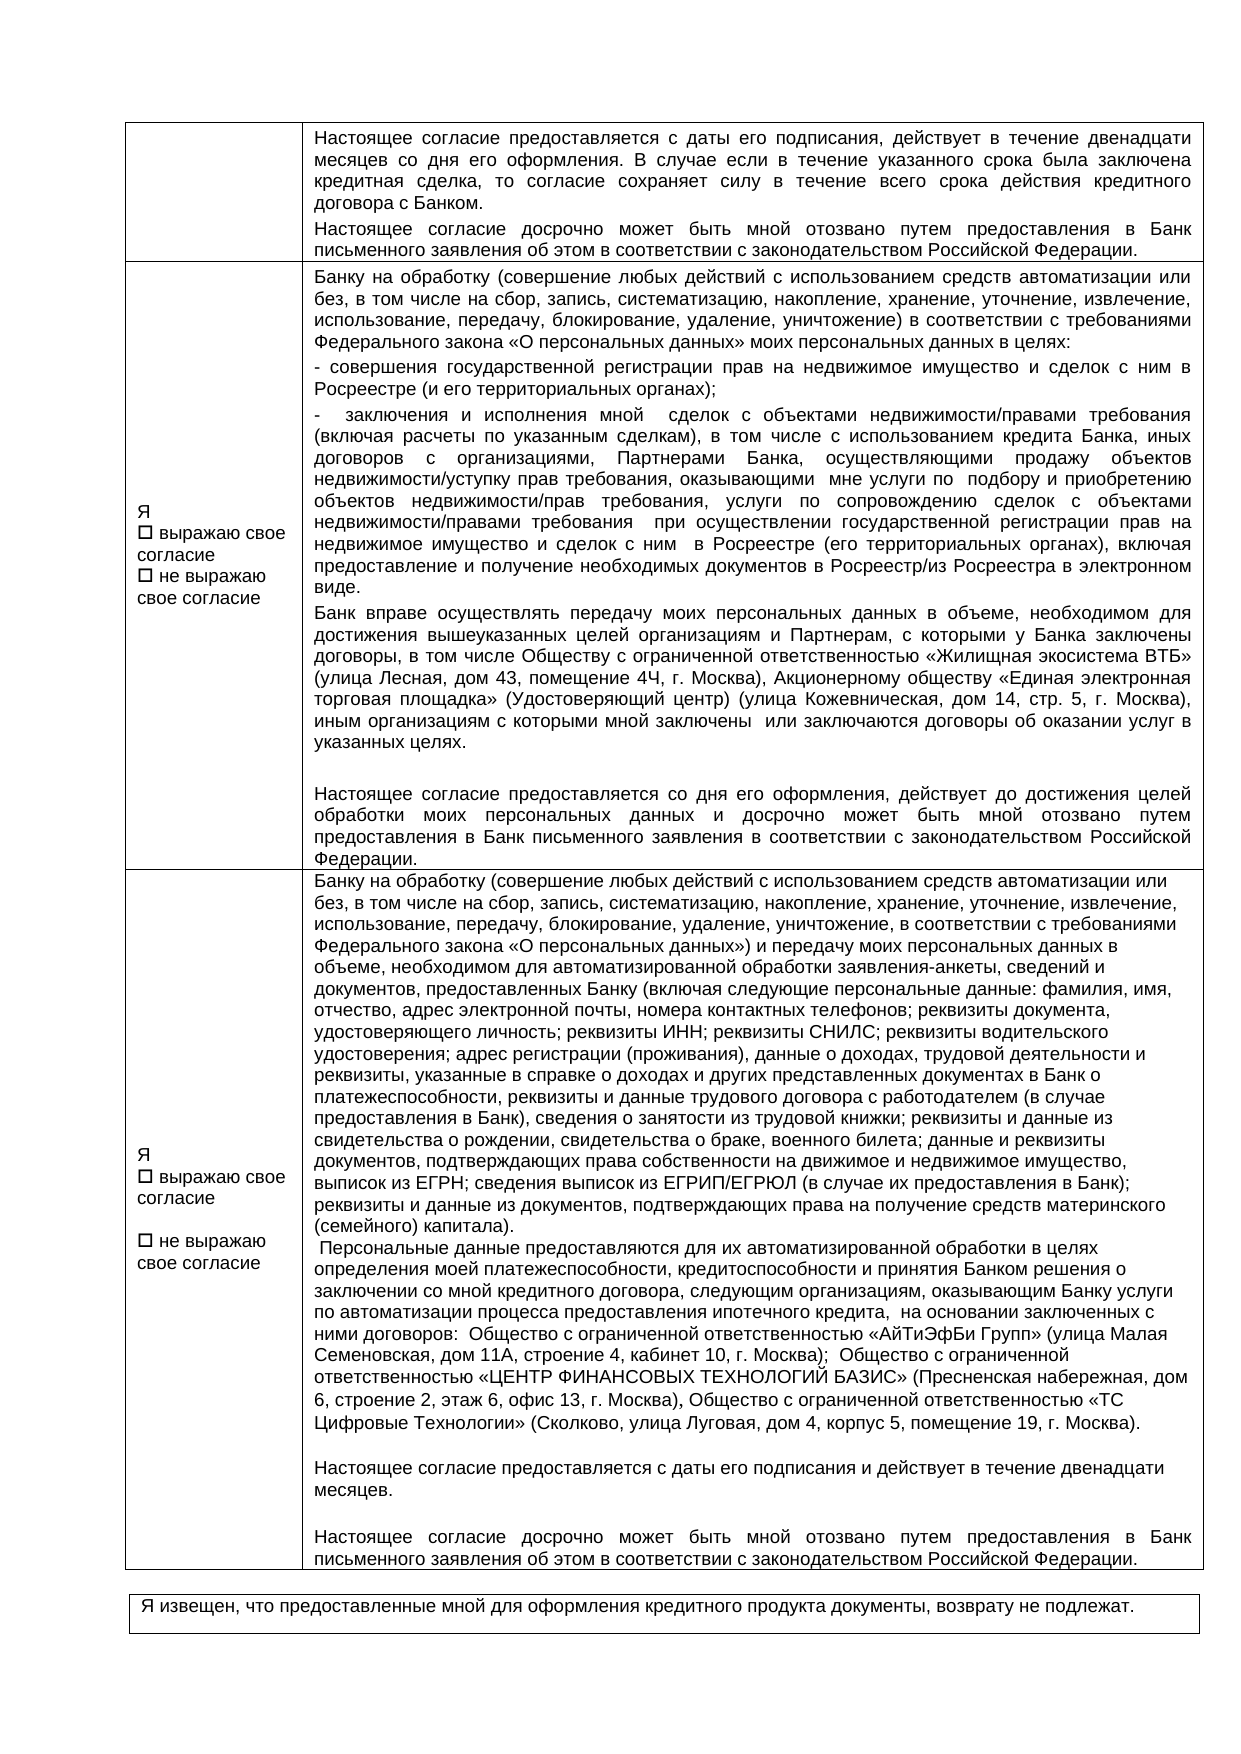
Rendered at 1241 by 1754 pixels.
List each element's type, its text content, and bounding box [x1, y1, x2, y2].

table_cell Банку на обработку (совершение любых действий с использованием средств автоматизации или без, в том числе на сбор, запись, систематизацию, накопление, хранение, уточнение, извлечение, использование, передачу, блокирование, удаление, уничтожение) в соответствии с требованиями Федерального закона «О персональных данных» моих персональных данных в целях: - совершения государственной регистрации прав на недвижимое имущество и сделок с ним в Росреестре (и его территориальных органах); - заключения и исполнения мной сделок с объектами недвижимости/правами требования (включая расчеты по указанным сделкам), в том числе с использованием кредита Банка, иных договоров с организациями, Партнерами Банка, осуществляющими продажу объектов недвижимости/уступку прав требования, оказывающими мне услуги по подбору и приобретению объектов недвижимости/прав требования, услуги по сопровождению сделок с объектами недвижимости/правами требования при осуществлении государственной регистрации прав на недвижимое имущество и сделок с ним в Росреестре (его территориальных органах), включая предоставление и получение необходимых документов в Росреестр/из Росреестра в электронном виде. Банк вправе осуществлять передачу моих персональных данных в объеме, необходимом для достижения вышеуказанных целей организациям и Партнерам, с которыми у Банка заключены договоры, в том числе Обществу с ограниченной ответственностью «Жилищная экосистема ВТБ» (улица Лесная, дом 43, помещение 4Ч, г. Москва), Акционерному обществу «Единая электронная торговая площадка» (Удостоверяющий центр) (улица Кожевническая, дом 14, стр. 5, г. Москва), иным организациям с которыми мной заключены или заключаются договоры об оказании услуг в указанных целях. Настоящее согласие предоставляется со дня его оформления, действует до достижения целей обработки моих персональных данных и досрочно может быть мной отозвано путем предоставления в Банк письменного заявления в соответствии с законодательством Российской Федерации. [303, 262, 1203, 869]
table_header Я извещен, что предоставленные мной для оформления кредитного продукта документы, возврату не подлежат. [130, 1595, 1199, 1633]
table_cell Я выражаю свое согласие не выражаю свое согласие [126, 870, 302, 1569]
table_cell Банку на обработку (совершение любых действий с использованием средств автоматизации или без, в том числе на сбор, запись, систематизацию, накопление, хранение, уточнение, извлечение, использование, передачу, блокирование, удаление, уничтожение, в соответствии с требованиями Федерального закона «О персональных данных») и передачу моих персональных данных в объеме, необходимом для автоматизированной обработки заявления-анкеты, сведений и документов, предоставленных Банку (включая следующие персональные данные: фамилия, имя, отчество, адрес электронной почты, номера контактных телефонов; реквизиты документа, удостоверяющего личность; реквизиты ИНН; реквизиты СНИЛС; реквизиты водительского удостоверения; адрес регистрации (проживания), данные о доходах, трудовой деятельности и реквизиты, указанные в справке о доходах и других представленных документах в Банк о платежеспособности, реквизиты и данные трудового договора с работодателем (в случае предоставления в Банк), сведения о занятости из трудовой книжки; реквизиты и данные из свидетельства о рождении, свидетельства о браке, военного билета; данные и реквизиты документов, подтверждающих права собственности на движимое и недвижимое имущество, выписок из ЕГРН; сведения выписок из ЕГРИП/ЕГРЮЛ (в случае их предоставления в Банк); реквизиты и данные из документов, подтверждающих права на получение средств материнского (семейного) капитала). Персональные данные предоставляются для их автоматизированной обработки в целях определения моей платежеспособности, кредитоспособности и принятия Банком решения о заключении со мной кредитного договора, следующим организациям, оказывающим Банку услуги по автоматизации процесса предоставления ипотечного кредита, на основании заключенных с ними договоров: Общество с ограниченной ответственностью «АйТиЭфБи Групп» (улица Малая Семеновская, дом 11А, строение 4, кабинет 10, г. Москва); Общество с ограниченной ответственностью «ЦЕНТР ФИНАНСОВЫХ ТЕХНОЛОГИЙ БАЗИС» (Пресненская набережная, дом 6, строение 2, этаж 6, офис 13, г. Москва), Общество с ограниченной ответственностью «ТС Цифровые Технологии» (Сколково, улица Луговая, дом 4, корпус 5, помещение 19, г. Москва). Настоящее согласие предоставляется с даты его подписания и действует в течение двенадцати месяцев. Настоящее согласие досрочно может быть мной отозвано путем предоставления в Банк письменного заявления об этом в соответствии с законодательством Российской Федерации. [303, 870, 1203, 1569]
table_cell Я выражаю свое согласие не выражаю свое согласие [126, 262, 302, 869]
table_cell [303, 123, 1203, 261]
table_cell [126, 123, 302, 261]
